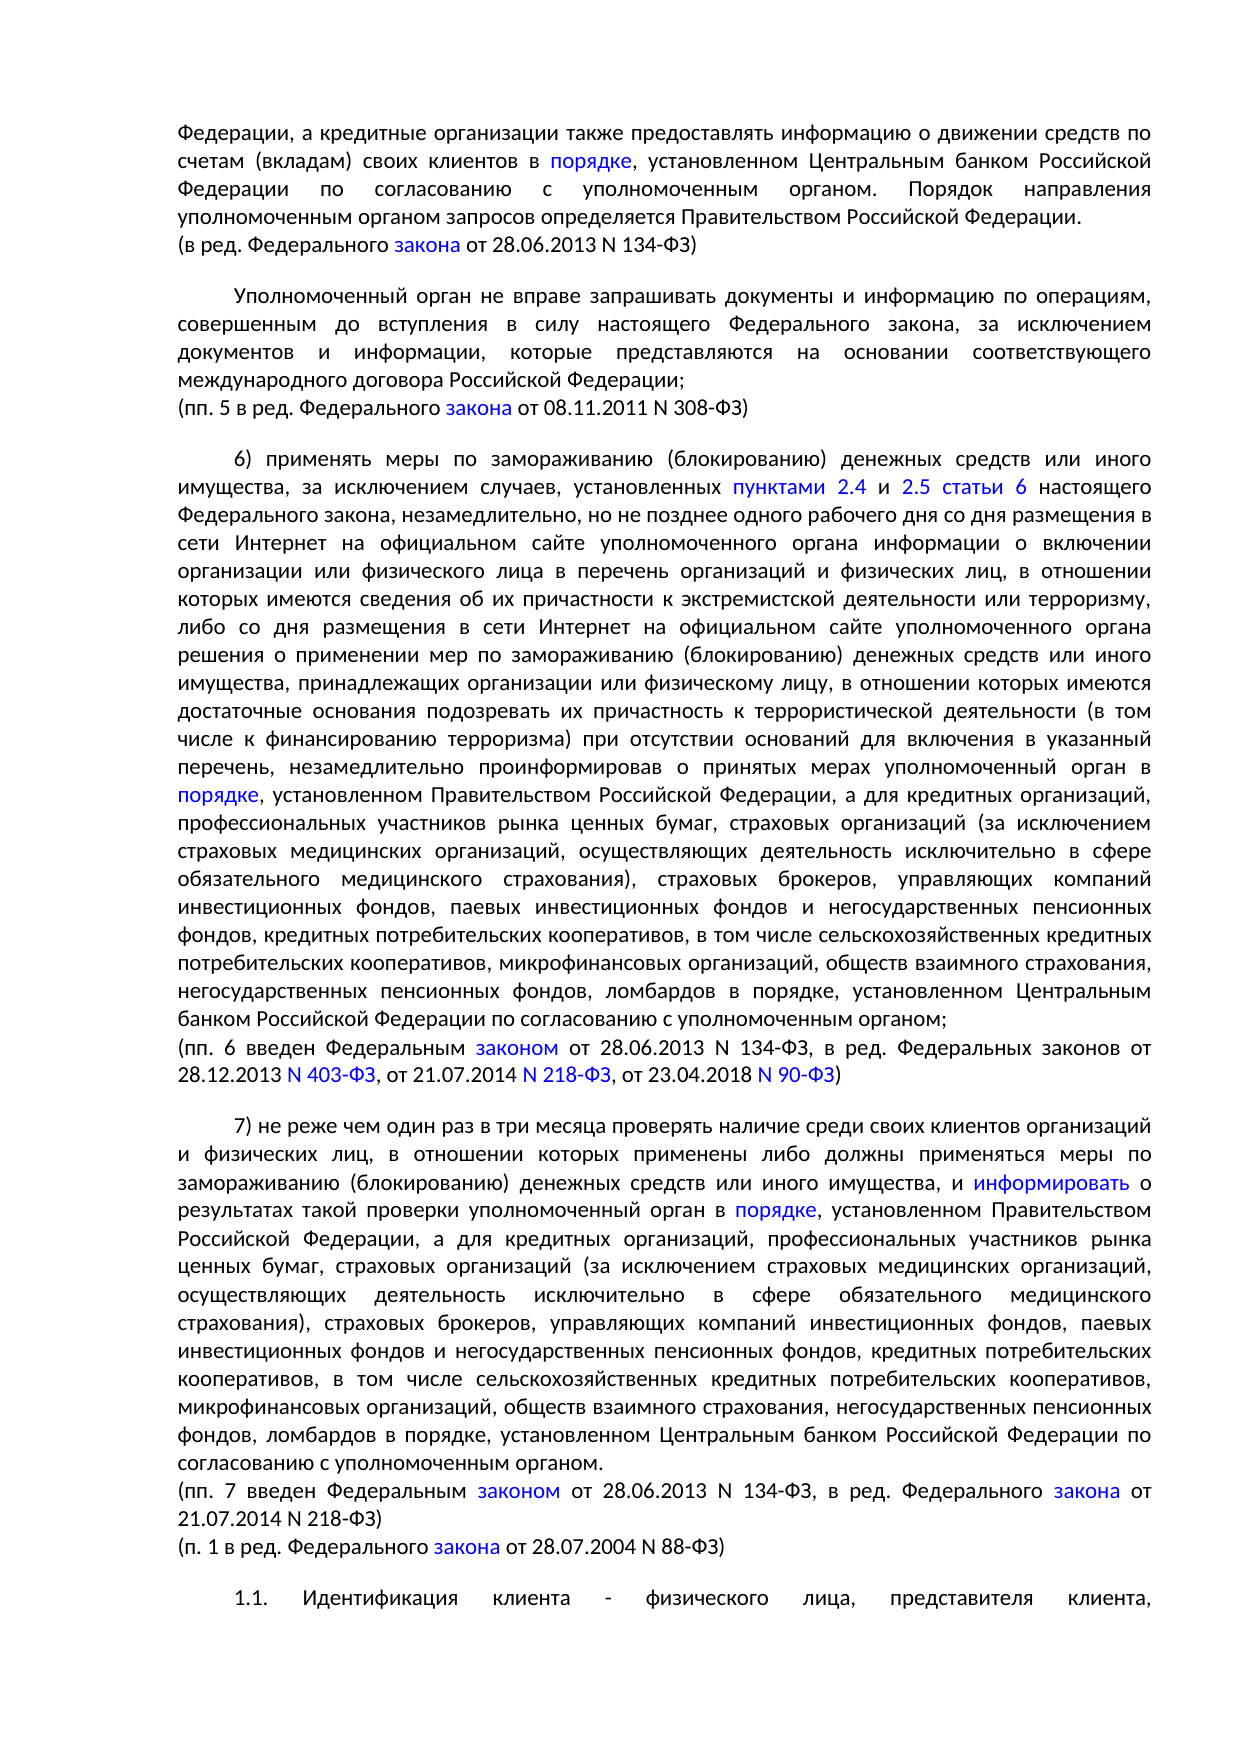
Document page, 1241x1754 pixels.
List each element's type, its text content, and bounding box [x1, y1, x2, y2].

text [177, 118, 1152, 230]
text Уполномоченный орган не вправе запрашивать документы и информацию по операциям, совершенным до вступления в силу настоящего Федерального закона, за исключением документов и информации, которые представляются на основании соответствующего международного договора Российской Федерации; [177, 281, 1152, 393]
text (пп. 7 введен Федеральным законом от 28.06.2013 N 134-ФЗ, в ред. Федерального закона от 21.07.2014 N 218-ФЗ) [177, 1476, 1152, 1532]
text (в ред. Федерального закона от 28.06.2013 N 134-ФЗ) [177, 230, 1152, 258]
text (пп. 6 введен Федеральным законом от 28.06.2013 N 134-ФЗ, в ред. Федеральных законов от 28.12.2013 N 403-ФЗ, от 21.07.2014 N 218-ФЗ, от 23.04.2018 N 90-ФЗ) [177, 1033, 1152, 1089]
text (п. 1 в ред. Федерального закона от 28.07.2004 N 88-ФЗ) [177, 1532, 1152, 1560]
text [177, 1583, 1152, 1611]
text 7) не реже чем один раз в три месяца проверять наличие среди своих клиентов организаций и физических лиц, в отношении которых применены либо должны применяться меры по замораживанию (блокированию) денежных средств или иного имущества, и информировать о результатах такой проверки уполномоченный орган в порядке, установленном Правительством Российской Федерации, а для кредитных организаций, профессиональных участников рынка ценных бумаг, страховых организаций (за исключением страховых медицинских организаций, осуществляющих деятельность исключительно в сфере обязательного медицинского страхования), страховых брокеров, управляющих компаний инвестиционных фондов, паевых инвестиционных фондов и негосударственных пенсионных фондов, кредитных потребительских кооперативов, в том числе сельскохозяйственных кредитных потребительских кооперативов, микрофинансовых организаций, обществ взаимного страхования, негосударственных пенсионных фондов, ломбардов в порядке, установленном Центральным банком Российской Федерации по согласованию с уполномоченным органом. [177, 1112, 1152, 1476]
text (пп. 5 в ред. Федерального закона от 08.11.2011 N 308-ФЗ) [177, 393, 1152, 421]
text 6) применять меры по замораживанию (блокированию) денежных средств или иного имущества, за исключением случаев, установленных пунктами 2.4 и 2.5 статьи 6 настоящего Федерального закона, незамедлительно, но не позднее одного рабочего дня со дня размещения в сети Интернет на официальном сайте уполномоченного органа информации о включении организации или физического лица в перечень организаций и физических лиц, в отношении которых имеются сведения об их причастности к экстремистской деятельности или терроризму, либо со дня размещения в сети Интернет на официальном сайте уполномоченного органа решения о применении мер по замораживанию (блокированию) денежных средств или иного имущества, принадлежащих организации или физическому лицу, в отношении которых имеются достаточные основания подозревать их причастность к террористической деятельности (в том числе к финансированию терроризма) при отсутствии оснований для включения в указанный перечень, незамедлительно проинформировав о принятых мерах уполномоченный орган в порядке, установленном Правительством Российской Федерации, а для кредитных организаций, профессиональных участников рынка ценных бумаг, страховых организаций (за исключением страховых медицинских организаций, осуществляющих деятельность исключительно в сфере обязательного медицинского страхования), страховых брокеров, управляющих компаний инвестиционных фондов, паевых инвестиционных фондов и негосударственных пенсионных фондов, кредитных потребительских кооперативов, в том числе сельскохозяйственных кредитных потребительских кооперативов, микрофинансовых организаций, обществ взаимного страхования, негосударственных пенсионных фондов, ломбардов в порядке, установленном Центральным банком Российской Федерации по согласованию с уполномоченным органом; [177, 444, 1152, 1033]
